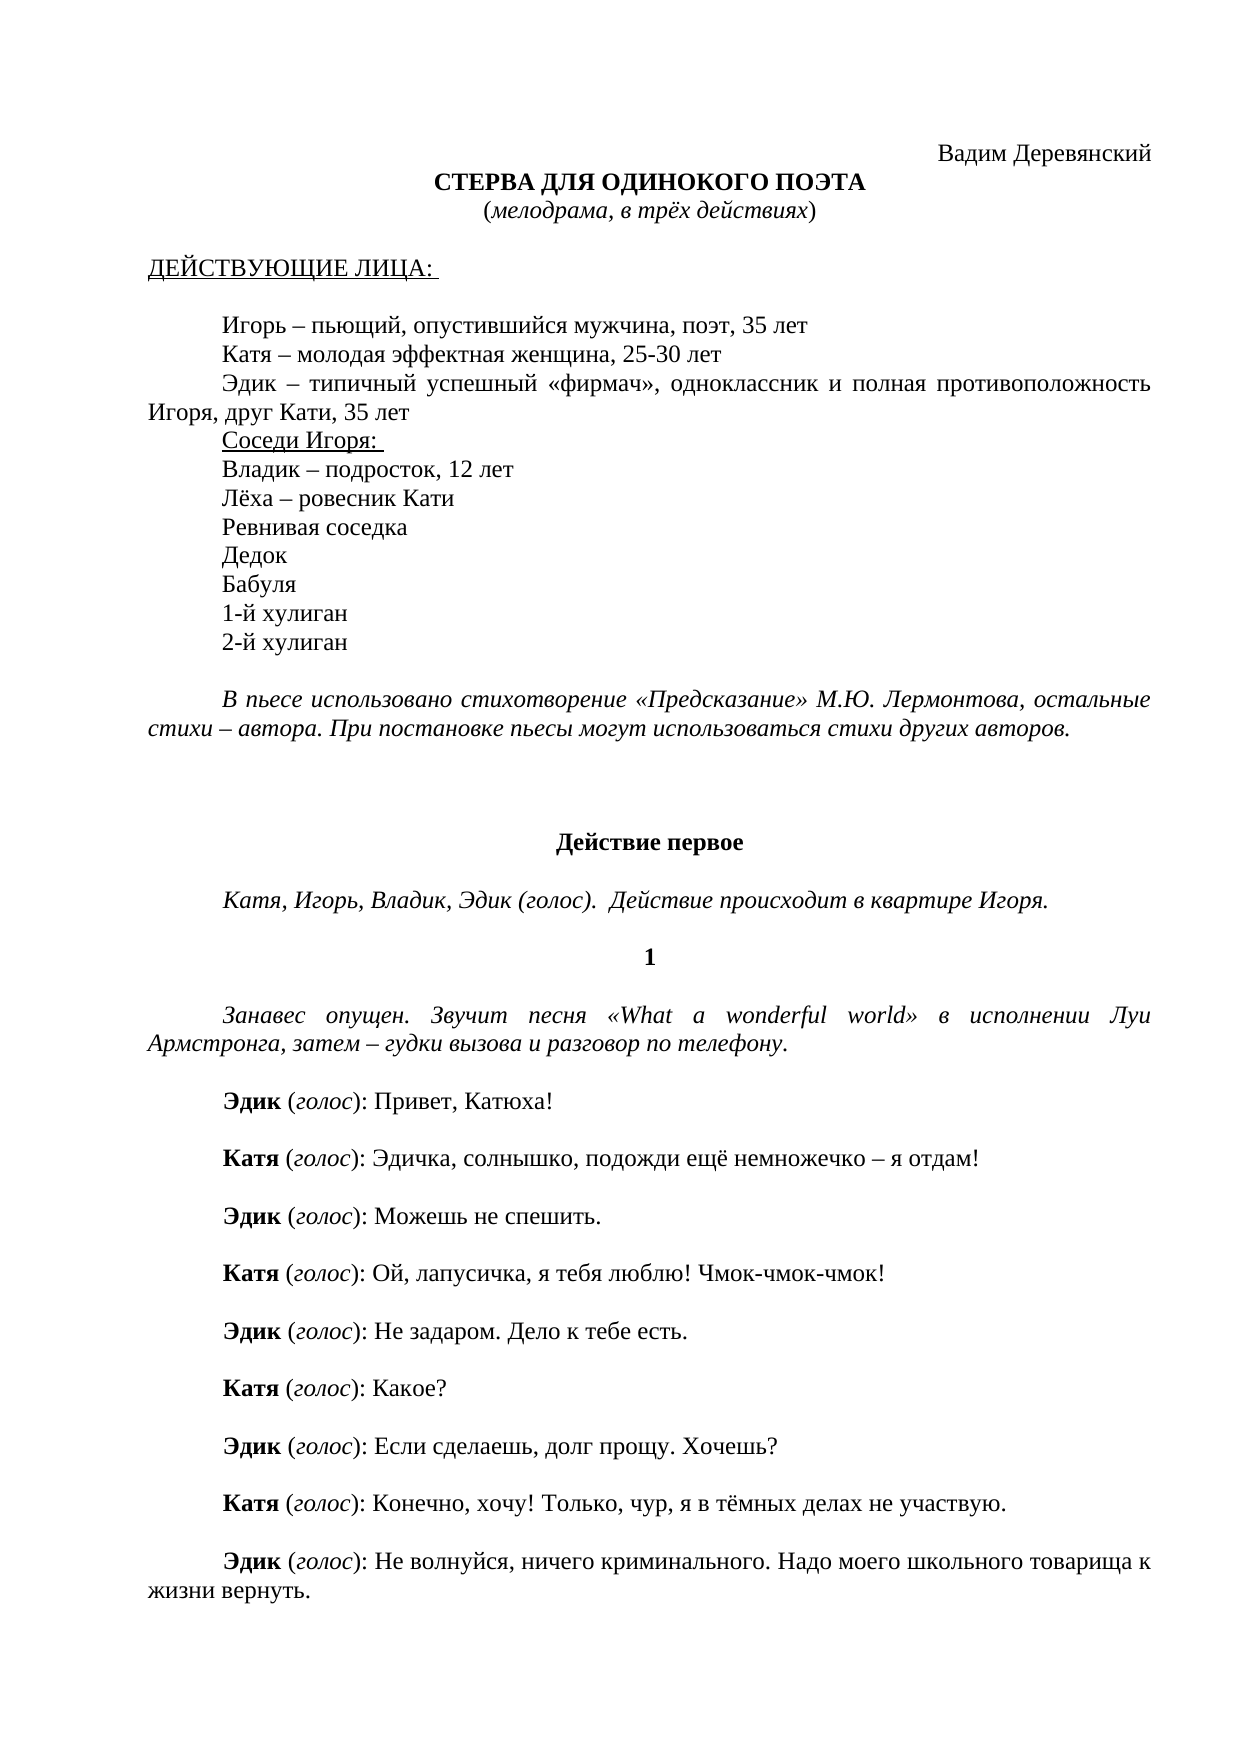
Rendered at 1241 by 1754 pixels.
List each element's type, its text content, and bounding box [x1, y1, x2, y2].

text Эдик (голос): Не волнуйся, ничего криминального. Надо моего школьного товарища к жизни вернуть. [148, 1546, 1152, 1603]
text Владик – подросток, 12 лет [148, 454, 1152, 483]
text Вадим Деревянский [148, 138, 1152, 167]
text Катя (голос): Какое? [148, 1373, 1152, 1402]
text Эдик (голос): Можешь не спешить. [148, 1201, 1152, 1230]
text Катя (голос): Эдичка, солнышко, подожди ещё немножечко – я отдам! [148, 1143, 1152, 1172]
text ДЕЙСТВУЮЩИЕ ЛИЦА: [148, 253, 1152, 282]
text 2-й хулиган [148, 627, 1152, 655]
text Действие первое [148, 827, 1152, 856]
text Дедок [148, 540, 1152, 569]
text Соседи Игоря: [148, 425, 1152, 454]
text (мелодрама, в трёх действиях) [148, 195, 1152, 224]
text СТЕРВА ДЛЯ ОДИНОКОГО ПОЭТА [148, 167, 1152, 195]
text Катя – молодая эффектная женщина, 25-30 лет [148, 339, 1152, 368]
text Эдик (голос): Не задаром. Дело к тебе есть. [148, 1316, 1152, 1345]
text Игорь – пьющий, опустившийся мужчина, поэт, 35 лет [148, 310, 1152, 339]
text Эдик (голос): Привет, Катюха! [148, 1086, 1152, 1115]
text Бабуля [148, 569, 1152, 598]
text Катя (голос): Ой, лапусичка, я тебя люблю! Чмок-чмок-чмок! [148, 1258, 1152, 1287]
text Эдик (голос): Если сделаешь, долг прощу. Хочешь? [148, 1431, 1152, 1460]
text 1 [148, 942, 1152, 971]
text Ревнивая соседка [148, 512, 1152, 540]
text Лёха – ровесник Кати [148, 483, 1152, 512]
text Эдик – типичный успешный «фирмач», одноклассник и полная противоположность Игоря, друг Кати, 35 лет [148, 368, 1152, 425]
text Занавес опущен. Звучит песня «What a wonderful world» в исполнении Луи Армстронга, затем – гудки вызова и разговор по телефону. [148, 1000, 1152, 1057]
text В пьесе использовано стихотворение «Предсказание» М.Ю. Лермонтова, остальные стихи – автора. При постановке пьесы могут использоваться стихи других авторов. [148, 684, 1152, 742]
text 1-й хулиган [148, 598, 1152, 627]
text Катя, Игорь, Владик, Эдик (голос). Действие происходит в квартире Игоря. [148, 885, 1152, 913]
text Катя (голос): Конечно, хочу! Только, чур, я в тёмных делах не участвую. [148, 1488, 1152, 1517]
